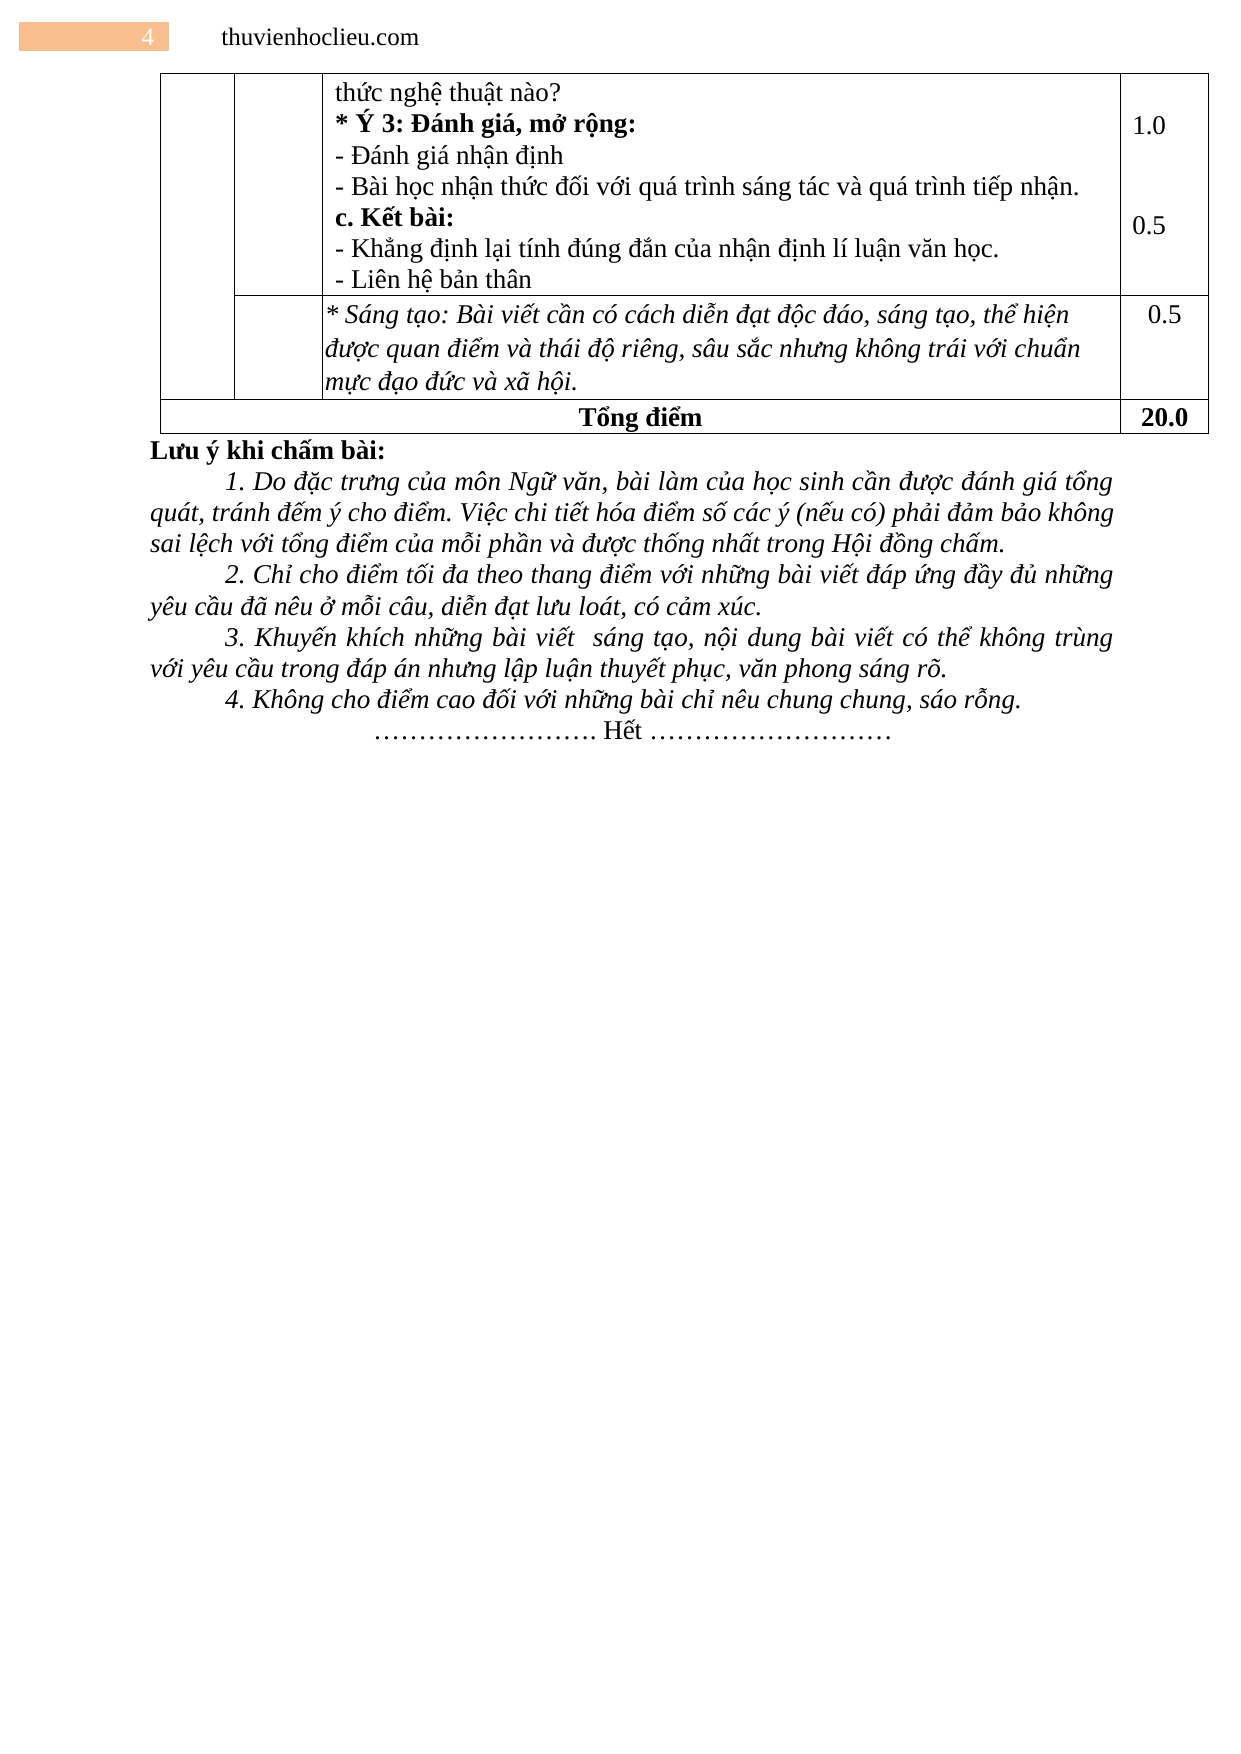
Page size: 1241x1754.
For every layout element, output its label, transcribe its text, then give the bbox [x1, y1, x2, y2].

table_cell Tổng điểm [161, 400, 1120, 433]
text 2. Chỉ cho điểm tối đa theo thang điểm với những bài viết đáp ứng đầy đủ những yêu cầu đã nêu ở mỗi câu, diễn đạt lưu loát, có cảm xúc. [150, 559, 1115, 621]
table_cell 0.5 [1121, 296, 1208, 399]
table_cell 0.5 2.0 5.0 1.0 0.5 [1121, 74, 1208, 294]
table_cell 20.0 [1121, 400, 1208, 433]
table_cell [323, 74, 1120, 294]
text ……………………. Hết ……………………… [150, 714, 1115, 746]
table_cell [235, 74, 322, 294]
text 1. Do đặc trưng của môn Ngữ văn, bài làm của học sinh cần được đánh giá tổng quát, tránh đếm ý cho điểm. Việc chi tiết hóa điểm số các ý (nếu có) phải đảm bảo không sai lệch với tổng điểm của mỗi phần và được thống nhất trong Hội đồng chấm. [150, 465, 1115, 559]
table_cell [235, 296, 322, 399]
text Lưu ý khi chấm bài: [150, 434, 1115, 465]
table_cell * Sáng tạo: Bài viết cần có cách diễn đạt độc đáo, sáng tạo, thể hiện được quan điểm và thái độ riêng, sâu sắc nhưng không trái với chuẩn mực đạo đức và xã hội. [323, 296, 1120, 399]
text 4. Không cho điểm cao đối với những bài chỉ nêu chung chung, sáo rỗng. [150, 683, 1115, 714]
text 3. Khuyến khích những bài viết sáng tạo, nội dung bài viết có thể không trùng với yêu cầu trong đáp án nhưng lập luận thuyết phục, văn phong sáng rõ. [150, 621, 1115, 683]
